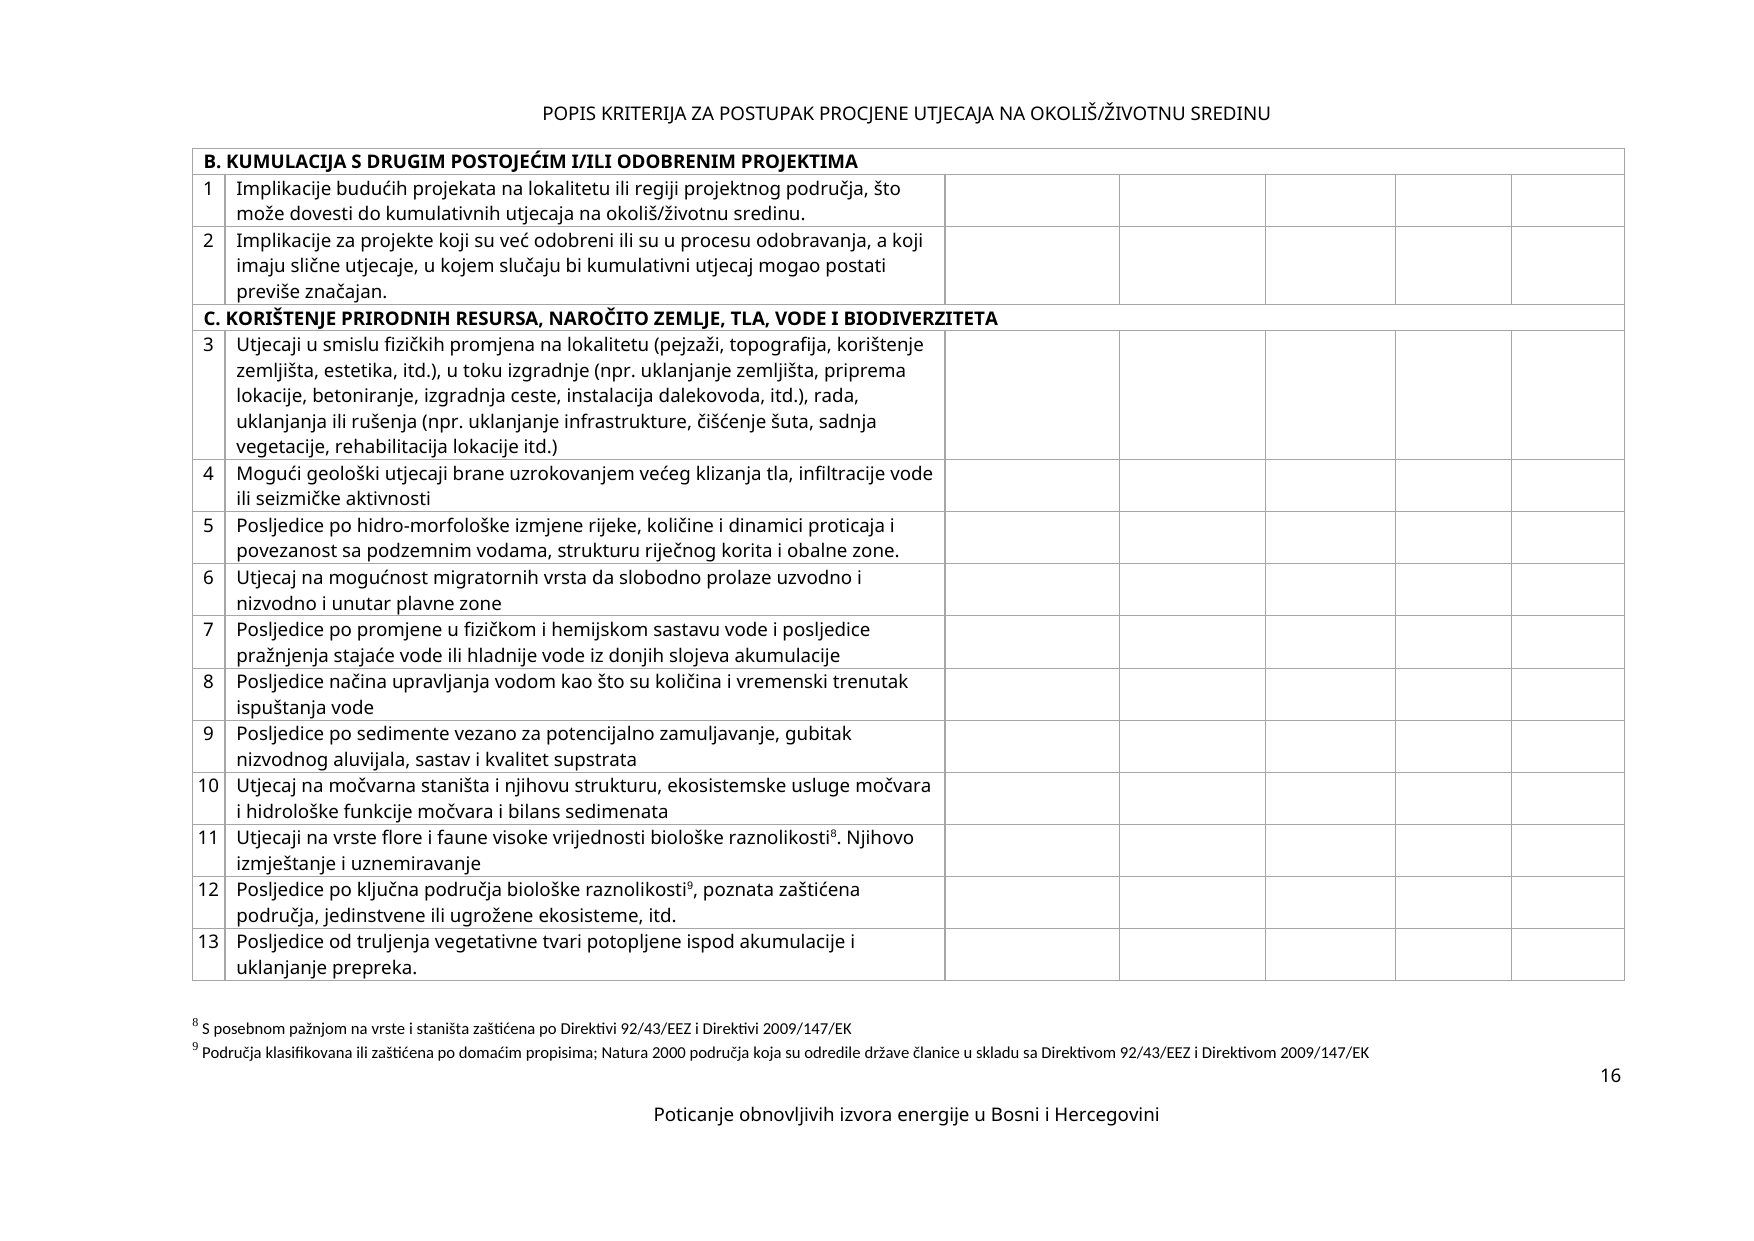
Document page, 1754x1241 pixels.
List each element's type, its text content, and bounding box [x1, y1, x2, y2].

table_cell [1266, 564, 1395, 615]
table_cell [1512, 669, 1624, 719]
table_cell Posljedice po ključna područja biološke raznolikosti, poznata zaštićena područja, jedinstvene ili ugrožene ekosisteme, itd. [226, 877, 944, 928]
table_cell [1120, 331, 1265, 459]
table_cell [946, 512, 1119, 563]
table_cell [1120, 929, 1265, 980]
table_cell 11 [193, 825, 224, 876]
table_cell [1512, 929, 1624, 980]
table_cell [1266, 616, 1395, 667]
table_cell 1 [193, 175, 224, 226]
table_cell [946, 721, 1119, 772]
table_cell [1396, 227, 1511, 304]
table_cell [1266, 227, 1395, 304]
table_cell 10 [193, 773, 224, 824]
table_cell Posljedice po promjene u fizičkom i hemijskom sastavu vode i posljedice pražnjenja stajaće vode ili hladnije vode iz donjih slojeva akumulacije [226, 616, 944, 667]
table_cell Implikacije budućih projekata na lokalitetu ili regiji projektnog područja, što može dovesti do kumulativnih utjecaja na okoliš/životnu sredinu. [226, 175, 944, 226]
table_cell 5 [193, 512, 224, 563]
table_cell [946, 331, 1119, 459]
table_cell [1120, 460, 1265, 511]
table_cell Utjecaj na močvarna staništa i njihovu strukturu, ekosistemske usluge močvara i hidrološke funkcije močvara i bilans sedimenata [226, 773, 944, 824]
table_cell [1396, 877, 1511, 928]
table_cell [1396, 773, 1511, 824]
table_cell [1120, 564, 1265, 615]
table_cell [1512, 331, 1624, 459]
table_cell [1512, 564, 1624, 615]
table_cell [946, 669, 1119, 719]
table_cell B. KUMULACIJA S DRUGIM POSTOJEĆIM I/ILI ODOBRENIM PROJEKTIMA [193, 149, 1624, 174]
table_cell [1120, 721, 1265, 772]
table_cell [1266, 825, 1395, 876]
table_cell [946, 175, 1119, 226]
table_cell [1396, 331, 1511, 459]
table_cell [1120, 175, 1265, 226]
table_cell [1266, 512, 1395, 563]
table_cell [1120, 773, 1265, 824]
table_cell [1266, 331, 1395, 459]
table_cell [1396, 929, 1511, 980]
table_cell 12 [193, 877, 224, 928]
table_cell [1396, 825, 1511, 876]
table_cell [946, 877, 1119, 928]
table_cell Posljedice od truljenja vegetativne tvari potopljene ispod akumulacije i uklanjanje prepreka. [226, 929, 944, 980]
table_cell [1396, 616, 1511, 667]
table_cell [1512, 773, 1624, 824]
table_cell [946, 460, 1119, 511]
table_cell [1120, 616, 1265, 667]
table_cell [1120, 877, 1265, 928]
table_cell Utjecaji u smislu fizičkih promjena na lokalitetu (pejzaži, topografija, korištenje zemljišta, estetika, itd.), u toku izgradnje (npr. uklanjanje zemljišta, priprema lokacije, betoniranje, izgradnja ceste, instalacija dalekovoda, itd.), rada, uklanjanja ili rušenja (npr. uklanjanje infrastrukture, čišćenje šuta, sadnja vegetacije, rehabilitacija lokacije itd.) [226, 331, 944, 459]
table_cell 3 [193, 331, 224, 459]
table_cell 4 [193, 460, 224, 511]
table_cell [1396, 512, 1511, 563]
table_cell [1512, 512, 1624, 563]
table_cell [1396, 564, 1511, 615]
table_cell [1266, 773, 1395, 824]
table_cell [1512, 616, 1624, 667]
table_cell [1120, 825, 1265, 876]
table_cell [946, 564, 1119, 615]
table_cell [1512, 877, 1624, 928]
table_cell [1396, 721, 1511, 772]
table_cell [1266, 175, 1395, 226]
table_cell [1266, 877, 1395, 928]
table_cell 7 [193, 616, 224, 667]
table_cell [1512, 460, 1624, 511]
table_cell Posljedice načina upravljanja vodom kao što su količina i vremenski trenutak ispuštanja vode [226, 669, 944, 719]
table_cell 13 [193, 929, 224, 980]
table_cell Posljedice po sedimente vezano za potencijalno zamuljavanje, gubitak nizvodnog aluvijala, sastav i kvalitet supstrata [226, 721, 944, 772]
table_cell [1120, 512, 1265, 563]
table_cell [946, 929, 1119, 980]
table_cell Implikacije za projekte koji su već odobreni ili su u procesu odobravanja, a koji imaju slične utjecaje, u kojem slučaju bi kumulativni utjecaj mogao postati previše značajan. [226, 227, 944, 304]
table_cell [1266, 929, 1395, 980]
table_cell [1266, 721, 1395, 772]
table_cell [1120, 669, 1265, 719]
table_cell [1396, 460, 1511, 511]
table_cell [1396, 175, 1511, 226]
table_cell 9 [193, 721, 224, 772]
table_cell Mogući geološki utjecaji brane uzrokovanjem većeg klizanja tla, infiltracije vode ili seizmičke aktivnosti [226, 460, 944, 511]
table_cell [946, 825, 1119, 876]
table_cell [1396, 669, 1511, 719]
table_cell [1512, 175, 1624, 226]
table_cell [1512, 721, 1624, 772]
table_cell 8 [193, 669, 224, 719]
table_cell [1120, 227, 1265, 304]
table_cell [1266, 460, 1395, 511]
table_cell Posljedice po hidro-morfološke izmjene rijeke, količine i dinamici proticaja i povezanost sa podzemnim vodama, strukturu riječnog korita i obalne zone. [226, 512, 944, 563]
table_cell Utjecaj na mogućnost migratornih vrsta da slobodno prolaze uzvodno i nizvodno i unutar plavne zone [226, 564, 944, 615]
table_cell 2 [193, 227, 224, 304]
table_cell 6 [193, 564, 224, 615]
table_cell Utjecaji na vrste flore i faune visoke vrijednosti biološke raznolikosti. Njihovo izmještanje i uznemiravanje [226, 825, 944, 876]
table_cell [946, 227, 1119, 304]
table_cell [1512, 825, 1624, 876]
table_cell C. KORIŠTENJE PRIRODNIH RESURSA, NAROČITO ZEMLJE, TLA, VODE I BIODIVERZITETA [193, 305, 1624, 330]
table_cell [946, 616, 1119, 667]
table_cell [1512, 227, 1624, 304]
table_cell [1266, 669, 1395, 719]
table_cell [946, 773, 1119, 824]
